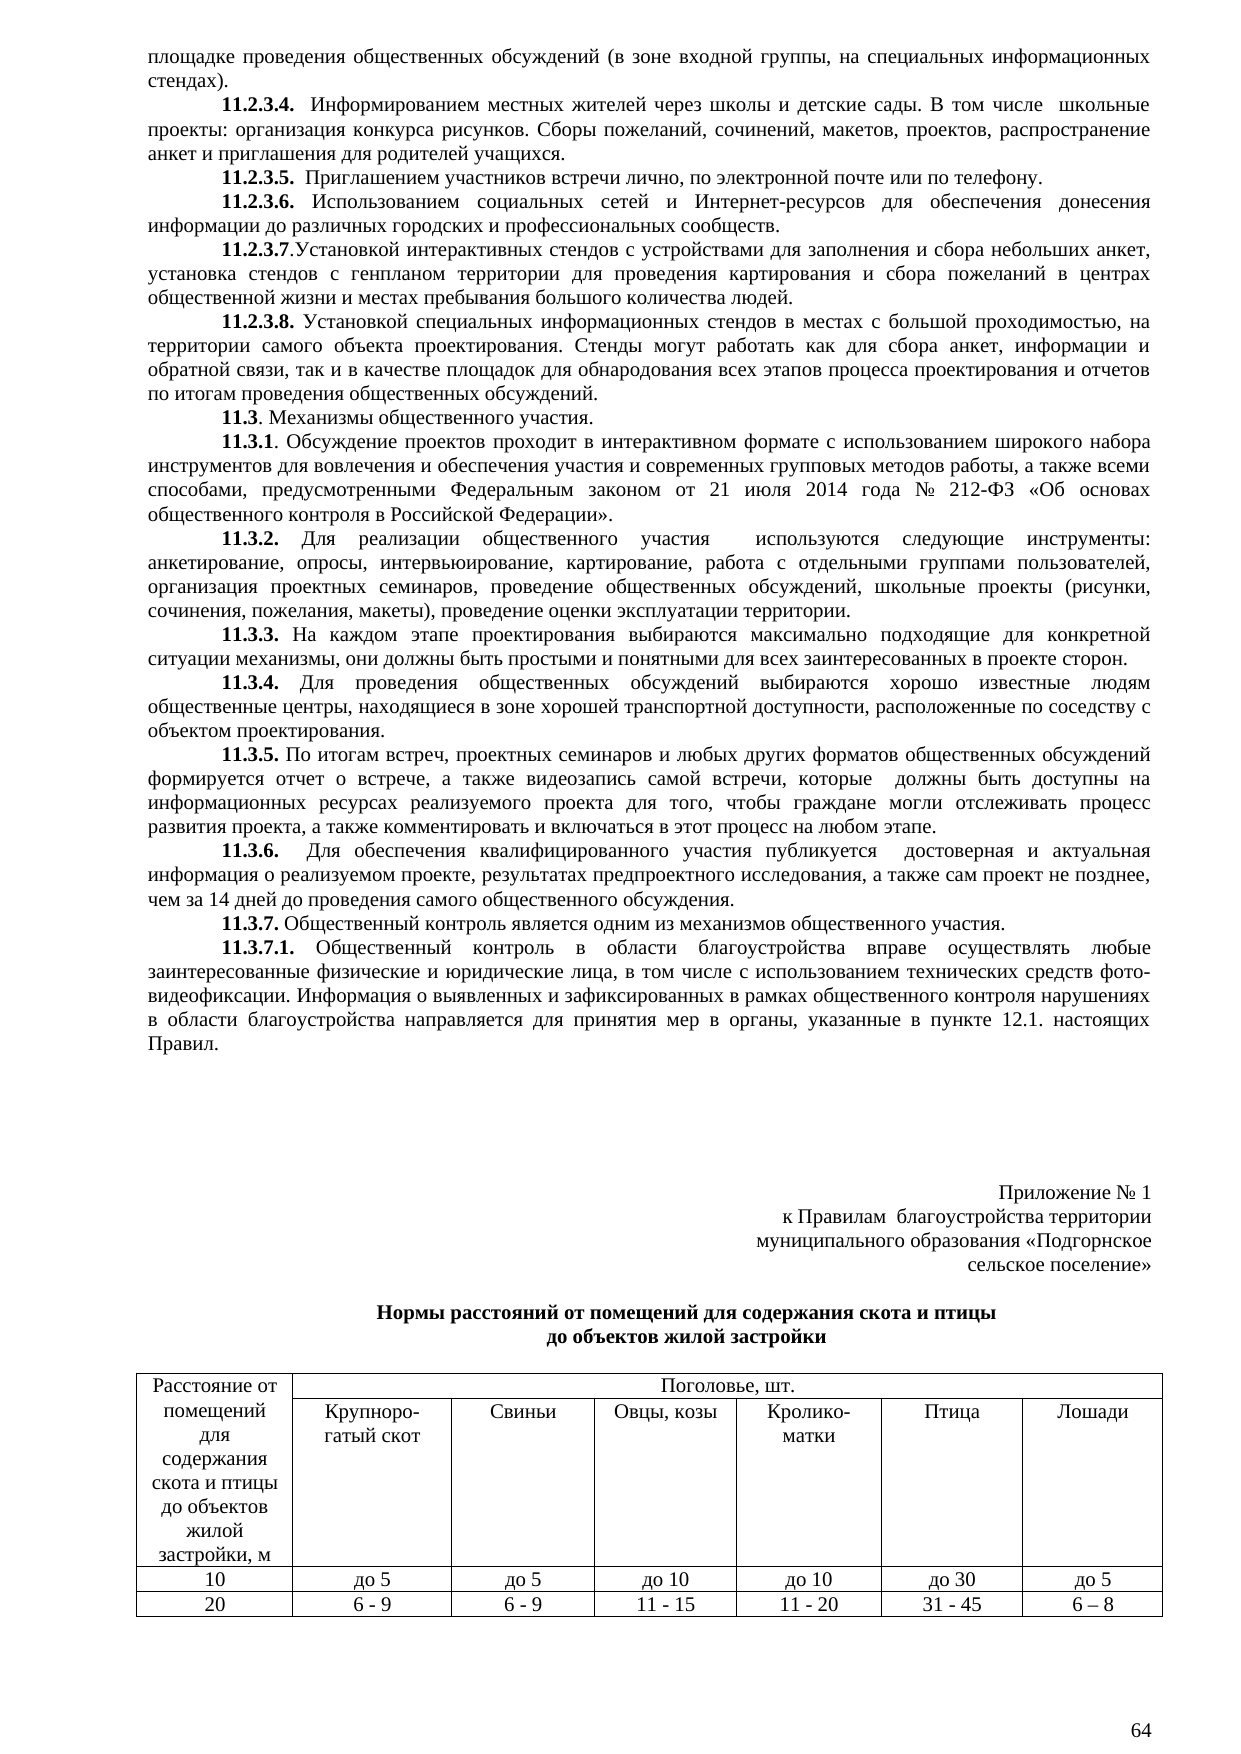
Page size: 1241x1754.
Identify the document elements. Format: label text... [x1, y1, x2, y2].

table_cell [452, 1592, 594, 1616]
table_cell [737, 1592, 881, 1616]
text 11.3.7.1. Общественный контроль в области благоустройства вправе осуществлять любые заинтересованные физические и юридические лица, в том числе с использованием технических средств фото-видеофиксации. Информация о выявленных и зафиксированных в рамках общественного контроля нарушениях в области благоустройства направляется для принятия мер в органы, указанные в пункте 12.1. настоящих Правил. [148, 934, 1152, 1055]
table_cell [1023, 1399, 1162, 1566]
text 11.3.5. По итогам встреч, проектных семинаров и любых других форматов общественных обсуждений формируется отчет о встрече, а также видеозапись самой встречи, которые должны быть доступны на информационных ресурсах реализуемого проекта для того, чтобы граждане могли отслеживать процесс развития проекта, а также комментировать и включаться в этот процесс на любом этапе. [148, 742, 1152, 838]
text 11.3.3. На каждом этапе проектирования выбираются максимально подходящие для конкретной ситуации механизмы, они должны быть простыми и понятными для всех заинтересованных в проекте сторон. [148, 622, 1152, 670]
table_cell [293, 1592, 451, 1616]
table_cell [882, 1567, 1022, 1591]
text к Правилам благоустройства территории [148, 1204, 1152, 1228]
text муниципального образования «Подгорнское сельское поселение» [738, 1228, 1152, 1276]
text Нормы расстояний от помещений для содержания скота и птицы [148, 1300, 1152, 1324]
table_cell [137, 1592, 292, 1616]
text 11.2.3.6. Использованием социальных сетей и Интернет-ресурсов для обеспечения донесения информации до различных городских и профессиональных сообществ. [148, 189, 1152, 237]
text 11.3. Механизмы общественного участия. [148, 405, 1152, 429]
text 11.2.3.5. Приглашением участников встречи лично, по электронной почте или по телефону. [148, 164, 1152, 189]
text 11.2.3.7.Установкой интерактивных стендов с устройствами для заполнения и сбора небольших анкет, установка стендов с генпланом территории для проведения картирования и сбора пожеланий в центрах общественной жизни и местах пребывания большого количества людей. [148, 237, 1152, 309]
text 11.3.7. Общественный контроль является одним из механизмов общественного участия. [148, 911, 1152, 934]
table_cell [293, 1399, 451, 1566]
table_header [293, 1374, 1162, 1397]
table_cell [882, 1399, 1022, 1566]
text 11.3.6. Для обеспечения квалифицированного участия публикуется достоверная и актуальная информация о реализуемом проекте, результатах предпроектного исследования, а также сам проект не позднее, чем за 14 дней до проведения самого общественного обсуждения. [148, 838, 1152, 911]
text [148, 44, 1152, 92]
text 11.2.3.4. Информированием местных жителей через школы и детские сады. В том числе школьные проекты: организация конкурса рисунков. Сборы пожеланий, сочинений, макетов, проектов, распространение анкет и приглашения для родителей учащихся. [148, 92, 1152, 164]
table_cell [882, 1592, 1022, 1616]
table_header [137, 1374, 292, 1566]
text до объектов жилой застройки [148, 1324, 1152, 1348]
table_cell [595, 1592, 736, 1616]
text 11.2.3.8. Установкой специальных информационных стендов в местах с большой проходимостью, на территории самого объекта проектирования. Стенды могут работать как для сбора анкет, информации и обратной связи, так и в качестве площадок для обнародования всех этапов процесса проектирования и отчетов по итогам проведения общественных обсуждений. [148, 309, 1152, 405]
text 11.3.1. Обсуждение проектов проходит в интерактивном формате с использованием широкого набора инструментов для вовлечения и обеспечения участия и современных групповых методов работы, а также всеми способами, предусмотренными Федеральным законом от 21 июля 2014 года № 212-ФЗ «Об основах общественного контроля в Российской Федерации». [148, 429, 1152, 526]
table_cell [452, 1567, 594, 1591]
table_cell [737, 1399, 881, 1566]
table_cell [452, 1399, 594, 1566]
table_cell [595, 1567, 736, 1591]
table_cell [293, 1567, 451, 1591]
text 11.3.2. Для реализации общественного участия используются следующие инструменты: анкетирование, опросы, интервьюирование, картирование, работа с отдельными группами пользователей, организация проектных семинаров, проведение общественных обсуждений, школьные проекты (рисунки, сочинения, пожелания, макеты), проведение оценки эксплуатации территории. [148, 526, 1152, 622]
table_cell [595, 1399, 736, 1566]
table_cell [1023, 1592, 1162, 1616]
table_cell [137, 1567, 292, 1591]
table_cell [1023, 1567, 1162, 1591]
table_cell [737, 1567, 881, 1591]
text 11.3.4. Для проведения общественных обсуждений выбираются хорошо известные людям общественные центры, находящиеся в зоне хорошей транспортной доступности, расположенные по соседству с объектом проектирования. [148, 670, 1152, 742]
text Приложение № 1 [148, 1180, 1152, 1204]
